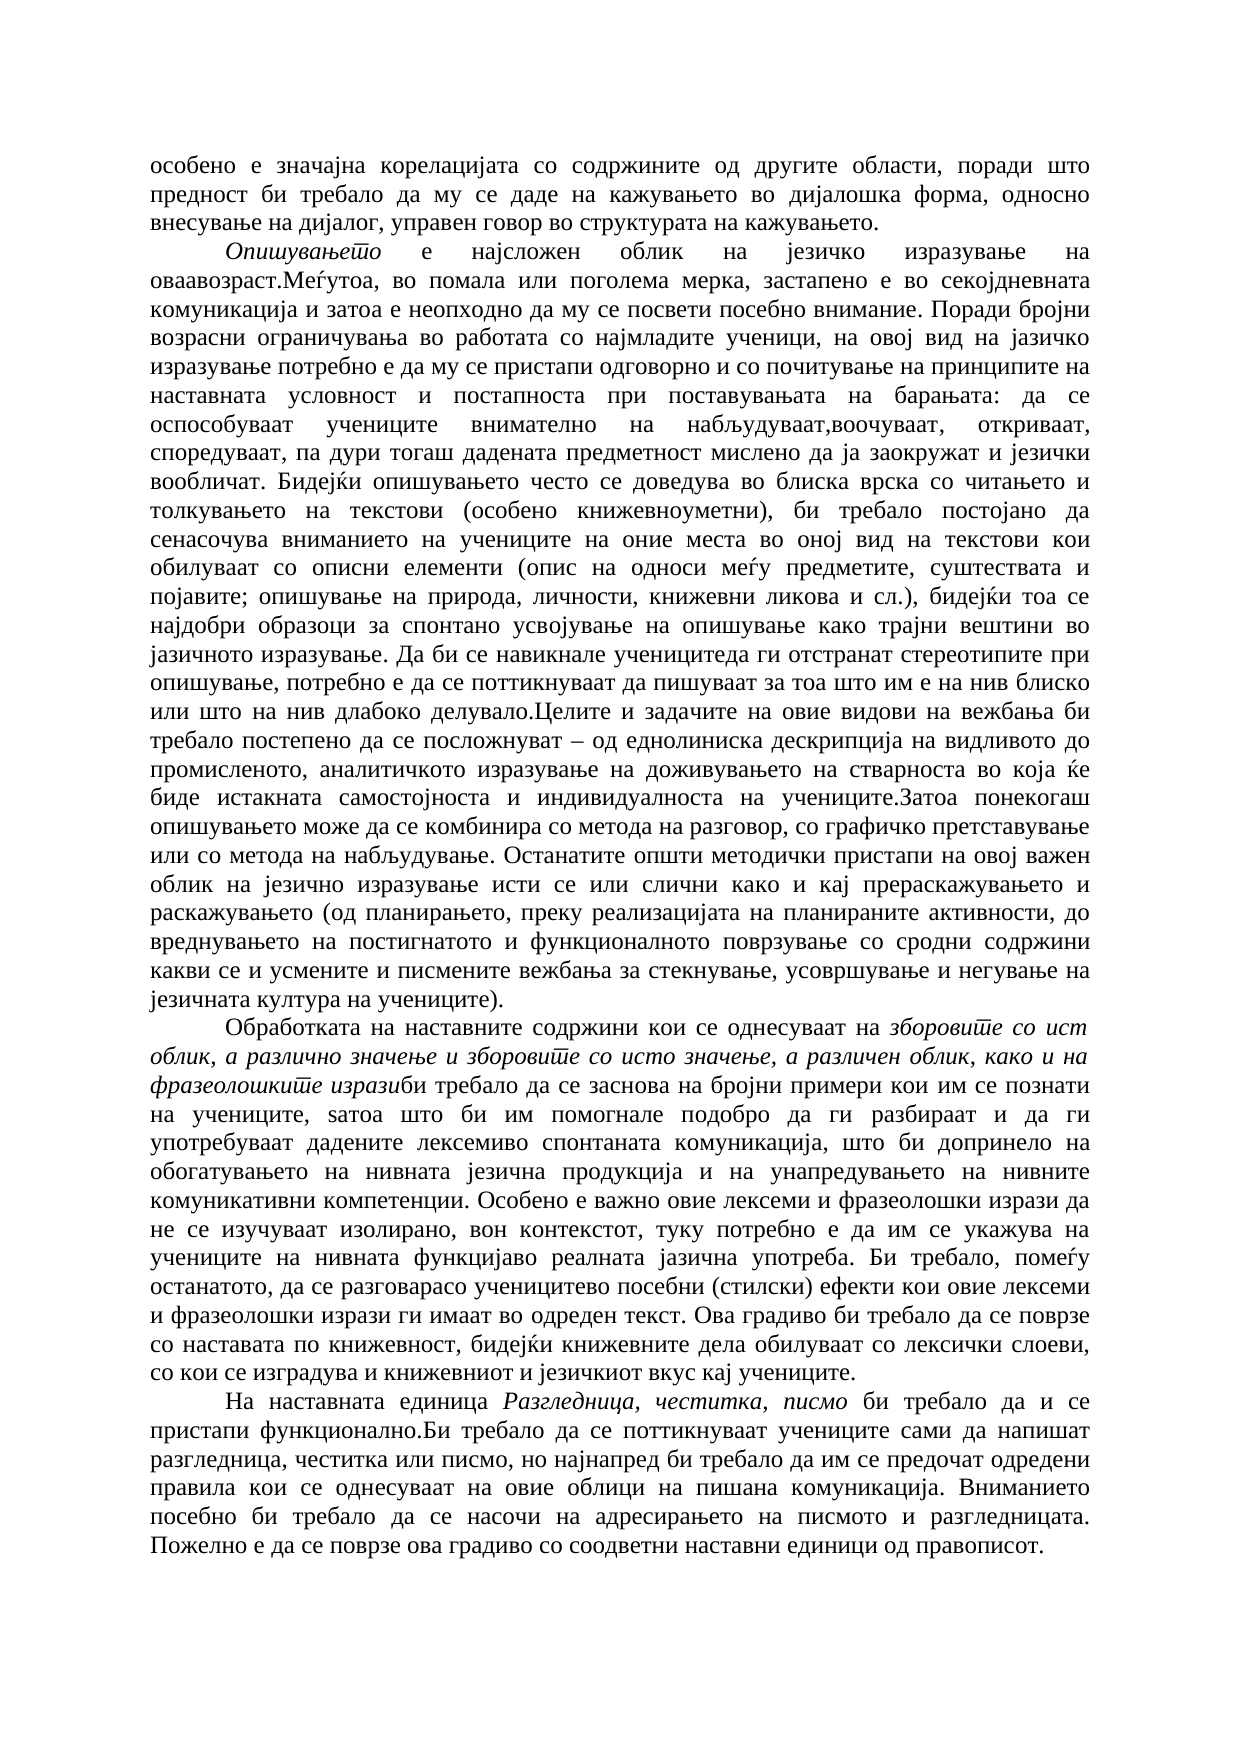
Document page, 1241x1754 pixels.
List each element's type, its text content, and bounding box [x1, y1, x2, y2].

text Опишувањето е најсложен облик на језичко изразување на оваавозраст.Меѓутоа, во помала или поголема мерка, застапено е во секојдневната комуникација и затоа е неопходно да му се посвети посебно внимание. Поради бројни возрасни ограничувања во работата со најмладите ученици, на овој вид на јазичко изразување потребно е да му се пристапи одговорно и со почитување на принципите на наставната условност и постапноста при поставувањата на барањата: да се оспособуваат учениците внимателно на набљудуваат,воочуваат, откриваат, споредуваат, па дури тогаш дадената предметност мислено да ја заокружат и језички вообличат. Бидејќи опишувањето често се доведува во блиска врска со читањето и толкувањето на текстови (особено книжевноуметни), би требало постојано да сенасочува вниманието на учениците на оние места во оној вид на текстови кои обилуваат со описни елементи (опис на односи меѓу предметите, суштествата и појавите; опишување на природа, личности, книжевни ликова и сл.), бидејќи тоа се најдобри образоци за спонтано усвојување на опишување како трајни вештини во јазичното изразување. Да би се навикнале ученицитеда ги отстранат стереотипите при опишување, потребно е да се поттикнуваат да пишуваат за тоа што им е на нив блиско или што на нив длабоко делувало.Целите и задачите на овие видови на вежбања би требало постепено да се посложнуват – од еднолиниска дескрипција на видливото до промисленото, аналитичкото изразување на доживувањето на стварноста во која ќе биде истакната самостојноста и индивидуалноста на учениците.Затоа понекогаш опишувањето може да се комбинира со метода на разговор, со графичко претставување или со метода на набљудување. Останатите општи методички пристапи на овој важен облик на језично изразување исти се или слични како и кај прераскажувањето и раскажувањето (од планирањето, преку реализацијата на планираните активности, до вреднувањето на постигнатото и функционалното поврзување со сродни содржини какви се и усмените и писмените вежбања за стекнување, усовршување и негување на језичната култура на учениците). [150, 236, 1090, 1012]
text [150, 150, 1090, 236]
text На наставната единица Разгледница, честитка, писмо би требало да и се пристапи функционално.Би требало да се поттикнуваат учениците сами да напишат разгледница, честитка или писмо, но најнапред би требало да им се предочат одредени правила кои се однесуваат на овие облици на пишана комуникација. Вниманието посебно би требало да се насочи на адресирањето на писмото и разгледницата. Пожелно е да се поврзе ова градиво со соодветни наставни единици од правописот. [150, 1386, 1090, 1559]
text Обработката на наставните содржини кои се однесуваат на зборовите со ист облик, а различно значење и зборовите со исто значење, а различен облик, како и на фразеолошките изразиби требало да се заснова на бројни примери кои им се познати на учениците, ѕатоа што би им помогнале подобро да ги разбираат и да ги употребуваат дадените лексемиво спонтаната комуникација, што би допринело на обогатувањето на нивната језична продукција и на унапредувањето на нивните комуникативни компетенции. Особено е важно овие лексеми и фразеолошки изрази да не се изучуваат изолирано, вон контекстот, туку потребно е да им се укажува на учениците на нивната функцијаво реалната јазична употреба. Би требало, помеѓу останатото, да се разговарасо ученицитево посебни (стилски) ефекти кои овие лексеми и фразеолошки изрази ги имаат во одреден текст. Ова градиво би требало да се поврзе со наставата по книжевност, бидејќи книжевните дела обилуваат со лексички слоеви, со кои се изградува и книжевниот и језичкиот вкус кај учениците. [150, 1012, 1090, 1386]
